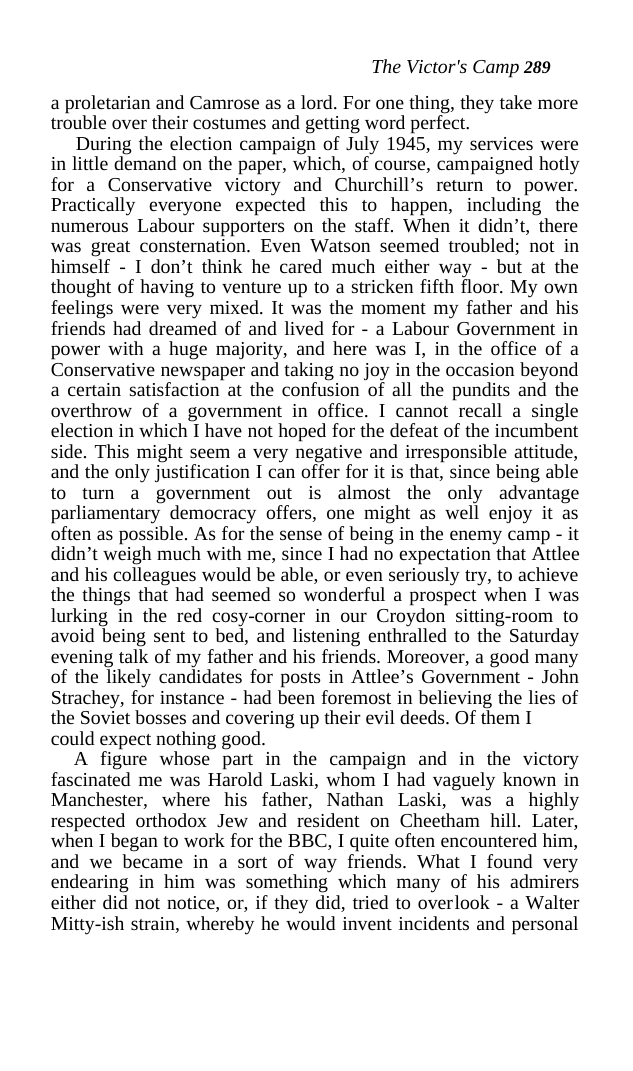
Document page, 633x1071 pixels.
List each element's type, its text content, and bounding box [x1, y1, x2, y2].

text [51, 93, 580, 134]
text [51, 749, 580, 934]
text could expect nothing good. [51, 729, 580, 749]
text During the election campaign of July 1945, my services were in little demand on the paper, which, of course, campaigned hotly for a Conservative victory and Churchill’s return to power. Practically everyone expected this to happen, including the numerous Labour supporters on the staff. When it didn’t, there was great consternation. Even Watson seemed troubled; not in himself - I don’t think he cared much either way - but at the thought of having to venture up to a stricken fifth floor. My own feelings were very mixed. It was the moment my father and his friends had dreamed of and lived for - a Labour Government in power with a huge majority, and here was I, in the office of a Conservative newspaper and taking no joy in the occasion beyond a certain satisfaction at the confusion of all the pundits and the overthrow of a government in office. I cannot recall a single election in which I have not hoped for the defeat of the incumbent side. This might seem a very negative and irresponsible attitude, and the only justification I can offer for it is that, since being able to turn a government out is almost the only advantage parliamentary democracy offers, one might as well enjoy it as often as possible. As for the sense of being in the enemy camp - it didn’t weigh much with me, since I had no expectation that Attlee and his colleagues would be able, or even seriously try, to achieve the things that had seemed so wonderful a prospect when I was lurking in the red cosy-corner in our Croydon sitting-room to avoid being sent to bed, and listening enthralled to the Saturday evening talk of my father and his friends. Moreover, a good many of the likely candidates for posts in Attlee’s Government - John Strachey, for instance - had been foremost in believing the lies of the Soviet bosses and covering up their evil deeds. Of them I [51, 134, 580, 729]
